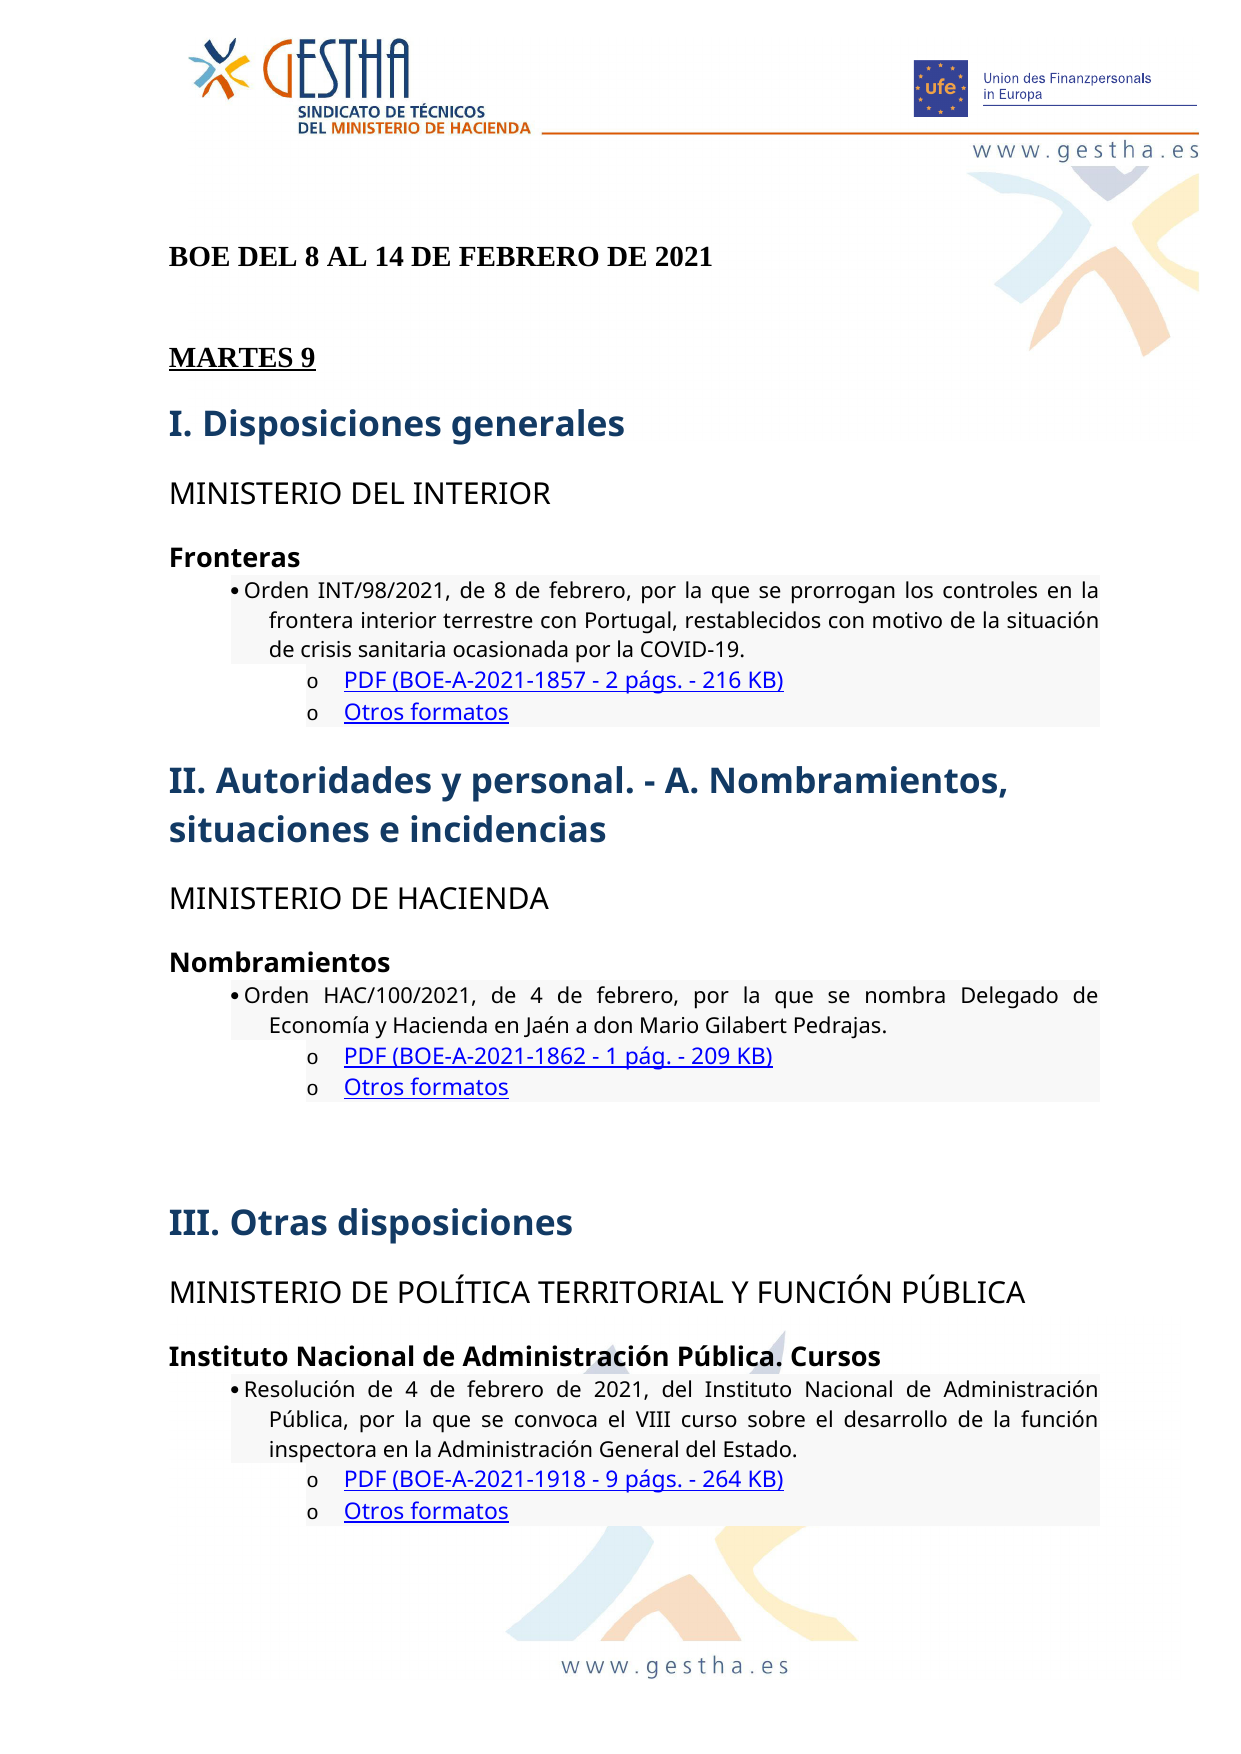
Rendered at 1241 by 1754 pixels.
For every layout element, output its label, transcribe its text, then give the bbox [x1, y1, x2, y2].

text MARTES 9 [169, 340, 1125, 374]
subtitle Fronteras [169, 538, 1125, 575]
list Otros formatos [306, 1071, 1100, 1102]
subtitle I. Disposiciones generales [169, 399, 1125, 447]
list Otros formatos [306, 696, 1100, 727]
list PDF (BOE-A-2021-1857 - 2 págs. - 216 KB) [306, 664, 1100, 696]
list Resolución de 4 de febrero de 2021, del Instituto Nacional de Administración Pública, por la que se convoca el VIII curso sobre el desarrollo de la función inspectora en la Administración General del Estado. [231, 1374, 1100, 1463]
picture [187, 37, 1200, 441]
subtitle Instituto Nacional de Administración Pública. Cursos [169, 1337, 1125, 1374]
list Orden HAC/100/2021, de 4 de febrero, por la que se nombra Delegado de Economía y Hacienda en Jaén a don Mario Gilabert Pedrajas. [231, 980, 1100, 1040]
subtitle MINISTERIO DE POLÍTICA TERRITORIAL Y FUNCIÓN PÚBLICA [169, 1271, 1125, 1312]
list Otros formatos [306, 1495, 1100, 1526]
list Orden INT/98/2021, de 8 de febrero, por la que se prorrogan los controles en la frontera interior terrestre con Portugal, restablecidos con motivo de la situación de crisis sanitaria ocasionada por la COVID-19. [231, 575, 1100, 664]
picture [168, 1316, 1181, 1680]
subtitle MINISTERIO DE HACIENDA [169, 877, 1125, 918]
subtitle III. Otras disposiciones [169, 1198, 1125, 1246]
subtitle Nombramientos [169, 943, 1125, 980]
subtitle MINISTERIO DEL INTERIOR [169, 472, 1125, 513]
list PDF (BOE-A-2021-1918 - 9 págs. - 264 KB) [306, 1463, 1100, 1495]
list PDF (BOE-A-2021-1862 - 1 pág. - 209 KB) [306, 1040, 1100, 1071]
text BOE DEL 8 AL 14 DE FEBRERO DE 2021 [169, 239, 1125, 273]
subtitle II. Autoridades y personal. - A. Nombramientos, situaciones e incidencias [169, 756, 1125, 852]
